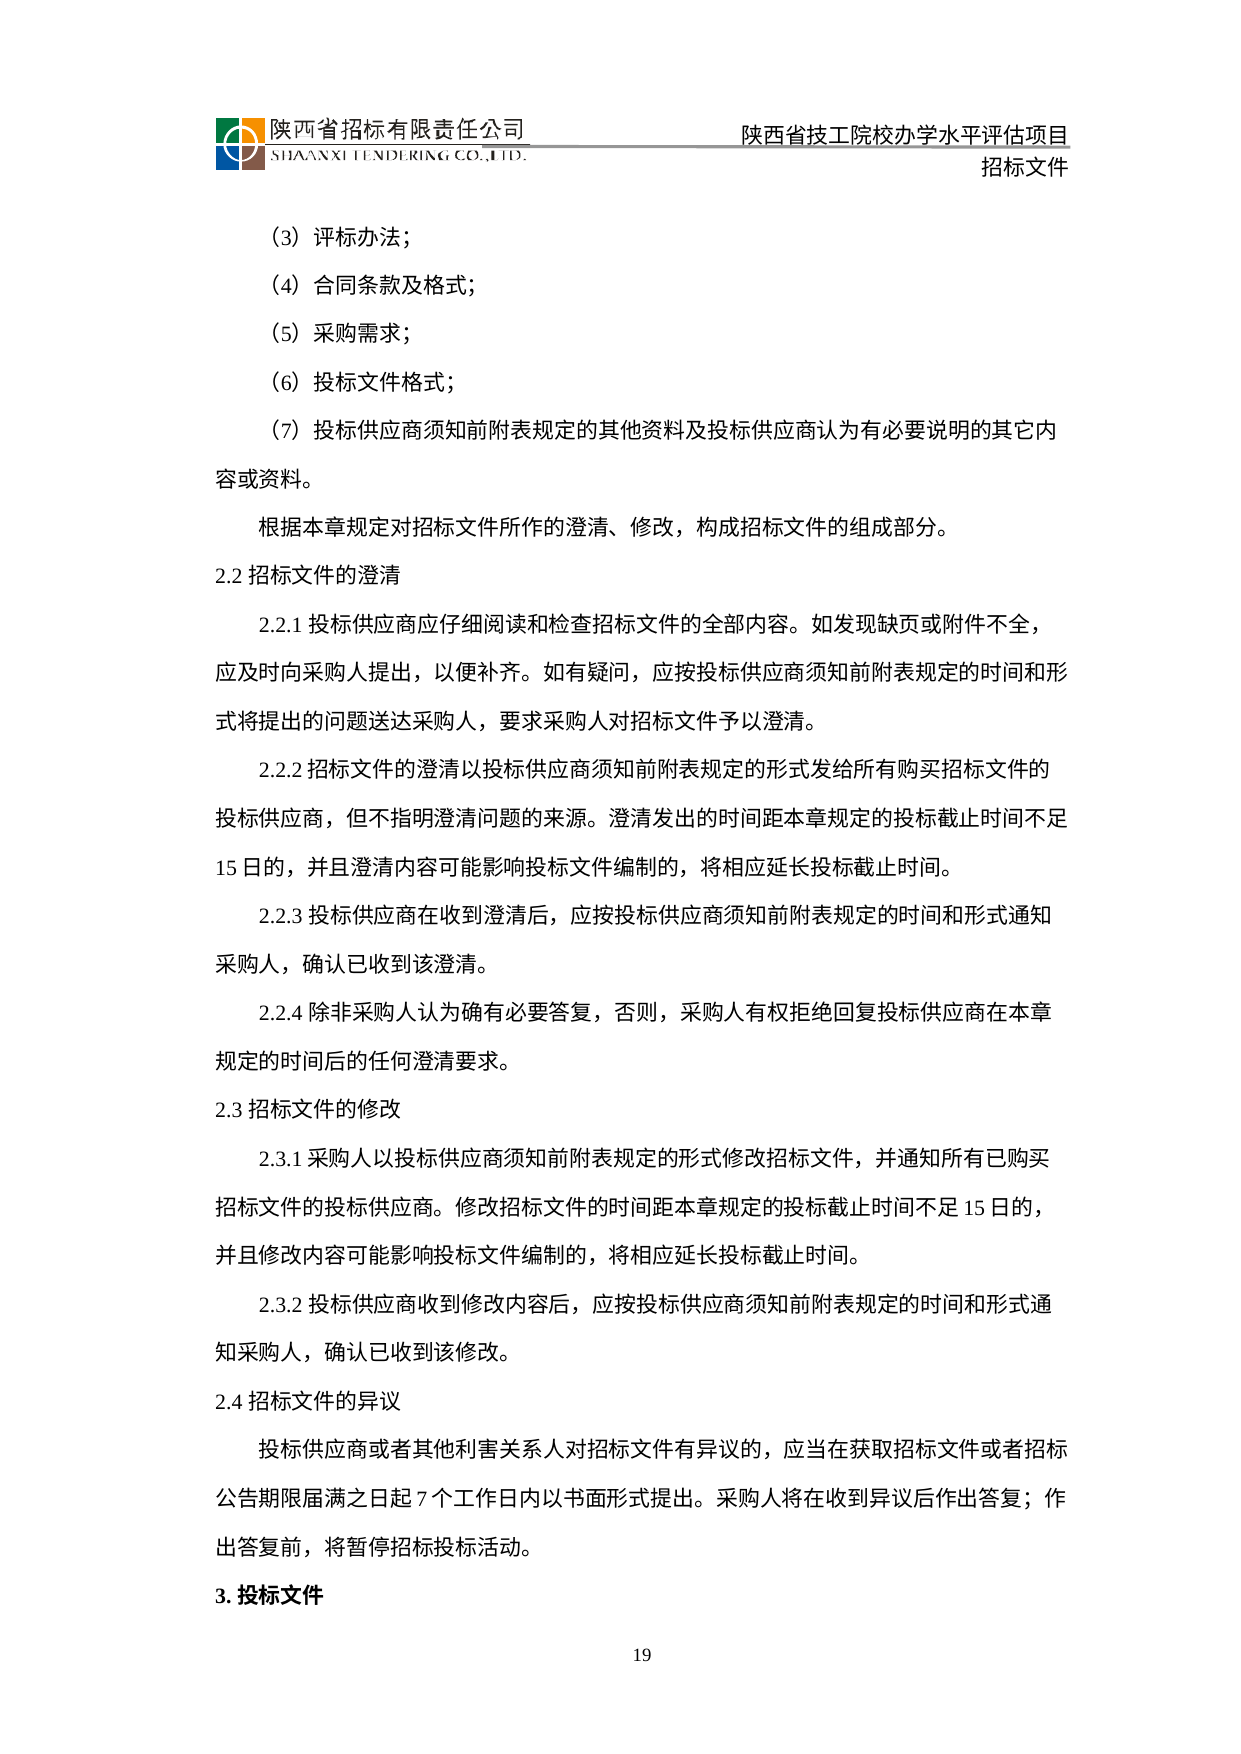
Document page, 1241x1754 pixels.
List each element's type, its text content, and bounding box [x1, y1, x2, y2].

text （5）采购需求； [215, 316, 1069, 348]
text （7）投标供应商须知前附表规定的其他资料及投标供应商认为有必要说明的其它内容或资料。 [215, 412, 1069, 494]
text 2.2 招标文件的澄清 [215, 558, 1069, 590]
text 2.2.2招标文件的澄清以投标供应商须知前附表规定的形式发给所有购买招标文件的投标供应商，但不指明澄清问题的来源。澄清发出的时间距本章规定的投标截止时间不足15日的，并且澄清内容可能影响投标文件编制的，将相应延长投标截止时间。 [215, 752, 1069, 882]
text （4）合同条款及格式； [215, 267, 1069, 300]
text 2.2.4 除非采购人认为确有必要答复，否则，采购人有权拒绝回复投标供应商在本章规定的时间后的任何澄清要求。 [215, 995, 1069, 1076]
text 根据本章规定对招标文件所作的澄清、修改，构成招标文件的组成部分。 [215, 509, 1069, 542]
text 投标供应商或者其他利害关系人对招标文件有异议的，应当在获取招标文件或者招标公告期限届满之日起7个工作日内以书面形式提出。采购人将在收到异议后作出答复；作出答复前，将暂停招标投标活动。 [215, 1432, 1069, 1562]
text （3）评标办法； [215, 219, 1069, 252]
text （6）投标文件格式； [215, 364, 1069, 397]
text 2.3.1采购人以投标供应商须知前附表规定的形式修改招标文件，并通知所有已购买招标文件的投标供应商。修改招标文件的时间距本章规定的投标截止时间不足15日的，并且修改内容可能影响投标文件编制的，将相应延长投标截止时间。 [215, 1140, 1069, 1270]
text 2.3 招标文件的修改 [215, 1092, 1069, 1124]
text 2.2.1 投标供应商应仔细阅读和检查招标文件的全部内容。如发现缺页或附件不全，应及时向采购人提出，以便补齐。如有疑问，应按投标供应商须知前附表规定的时间和形式将提出的问题送达采购人，要求采购人对招标文件予以澄清。 [215, 606, 1069, 736]
text 3. 投标文件 [215, 1577, 1069, 1610]
text 2.2.3 投标供应商在收到澄清后，应按投标供应商须知前附表规定的时间和形式通知采购人，确认已收到该澄清。 [215, 898, 1069, 979]
text 2.4 招标文件的异议 [215, 1383, 1069, 1416]
text 2.3.2 投标供应商收到修改内容后，应按投标供应商须知前附表规定的时间和形式通知采购人，确认已收到该修改。 [215, 1286, 1069, 1367]
